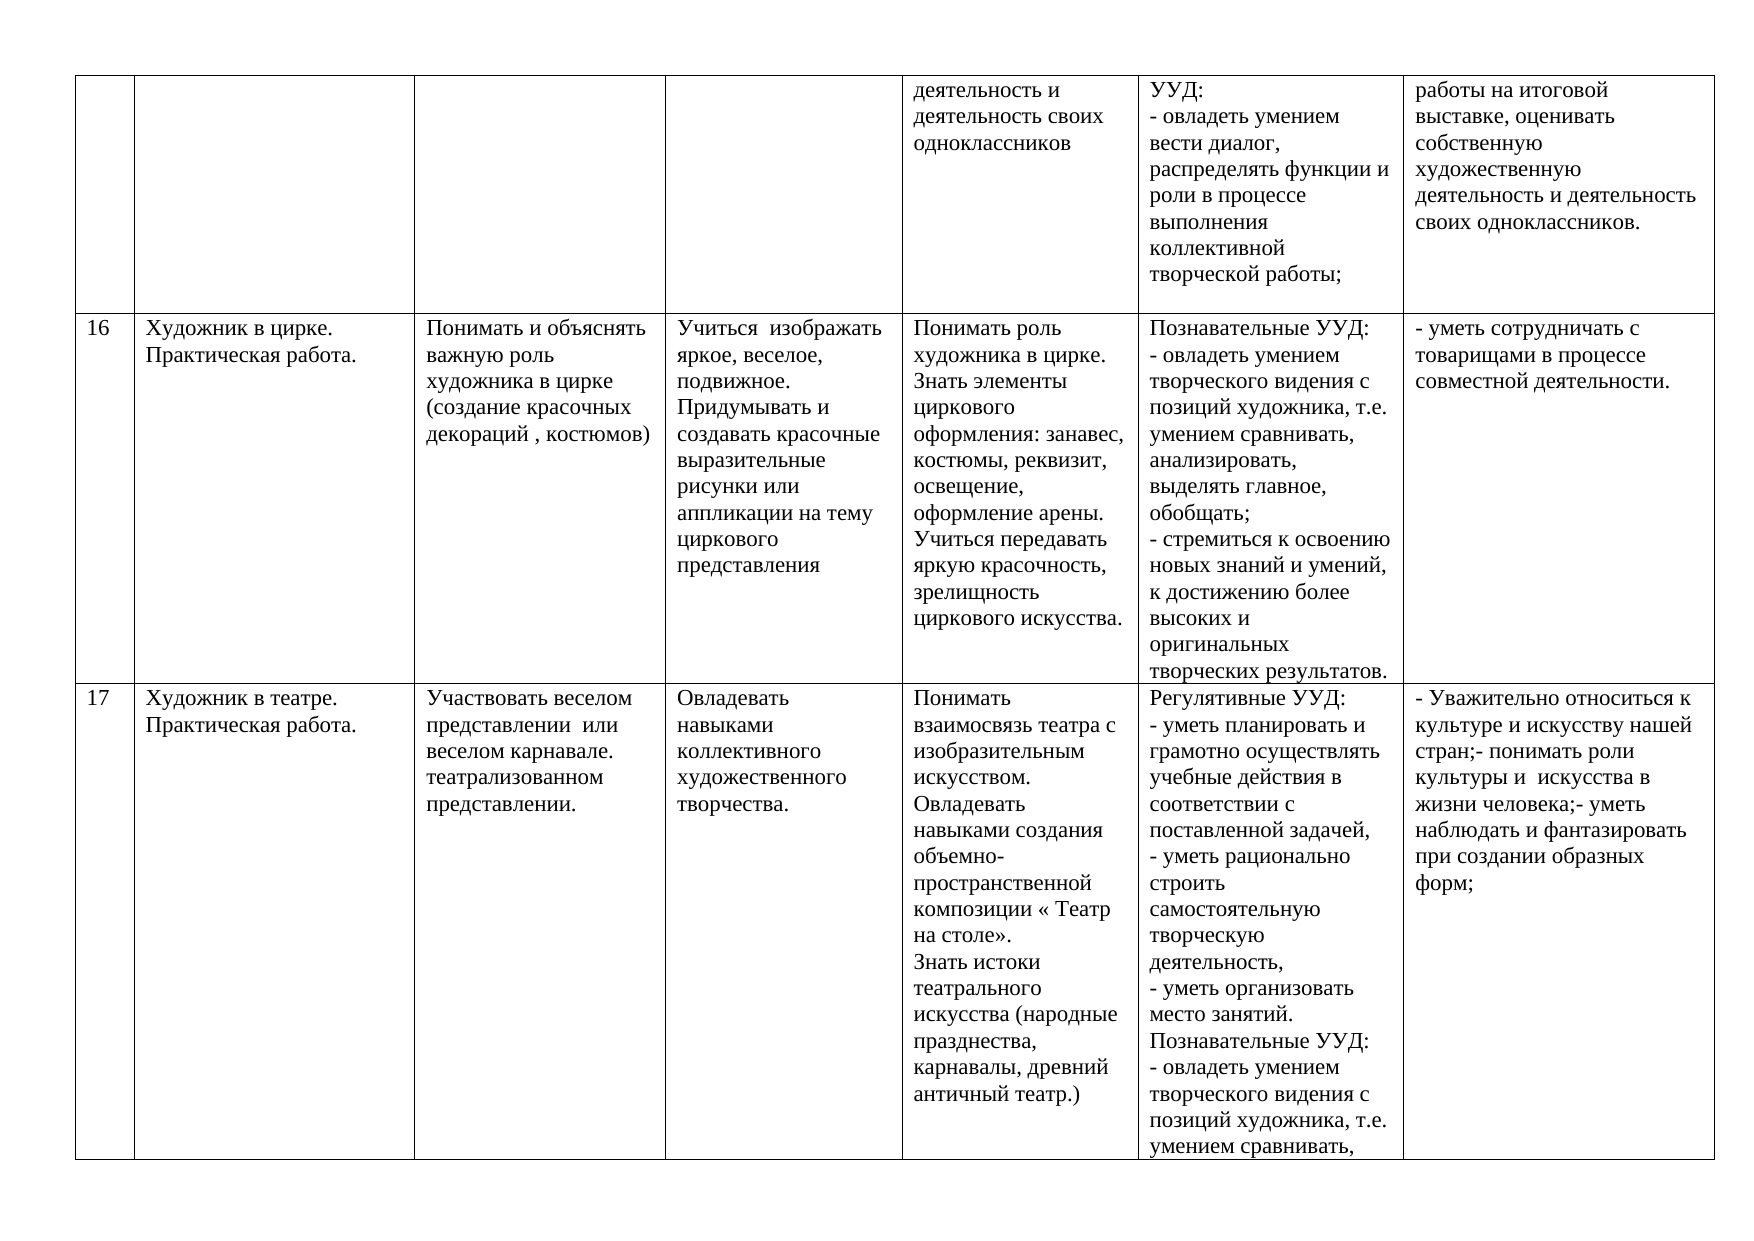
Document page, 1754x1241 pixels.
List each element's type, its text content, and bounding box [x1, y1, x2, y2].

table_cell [135, 76, 414, 313]
table_cell Познавательные УУД: - овладеть умением творческого видения с позиций художника, т.е. умением сравнивать, анализировать, выделять главное, обобщать; - стремиться к освоению новых знаний и умений, к достижению более высоких и оригинальных творческих результатов. [1139, 314, 1403, 683]
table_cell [1404, 684, 1714, 1159]
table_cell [1404, 76, 1714, 313]
table_cell 17 [76, 684, 134, 1159]
table_cell Понимать и объяснять важную роль художника в цирке (создание красочных декораций , костюмов) [415, 314, 665, 683]
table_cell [666, 76, 902, 313]
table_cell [903, 684, 1138, 1159]
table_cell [415, 76, 665, 313]
table_cell Понимать роль художника в цирке. Знать элементы циркового оформления: занавес, костюмы, реквизит, освещение, оформление арены. Учиться передавать яркую красочность, зрелищность циркового искусства. [903, 314, 1138, 683]
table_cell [903, 76, 1138, 313]
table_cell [1139, 76, 1403, 313]
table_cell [135, 684, 414, 1159]
table_cell - уметь сотрудничать с товарищами в процессе совместной деятельности. [1404, 314, 1714, 683]
table_cell Художник в цирке. Практическая работа. [135, 314, 414, 683]
table_cell 16 [76, 314, 134, 683]
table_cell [666, 684, 902, 1159]
table_cell Учиться изображать яркое, веселое, подвижное. Придумывать и создавать красочные выразительные рисунки или аппликации на тему циркового представления [666, 314, 902, 683]
table_cell 15 [76, 76, 134, 313]
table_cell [415, 684, 665, 1159]
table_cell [1139, 684, 1403, 1159]
